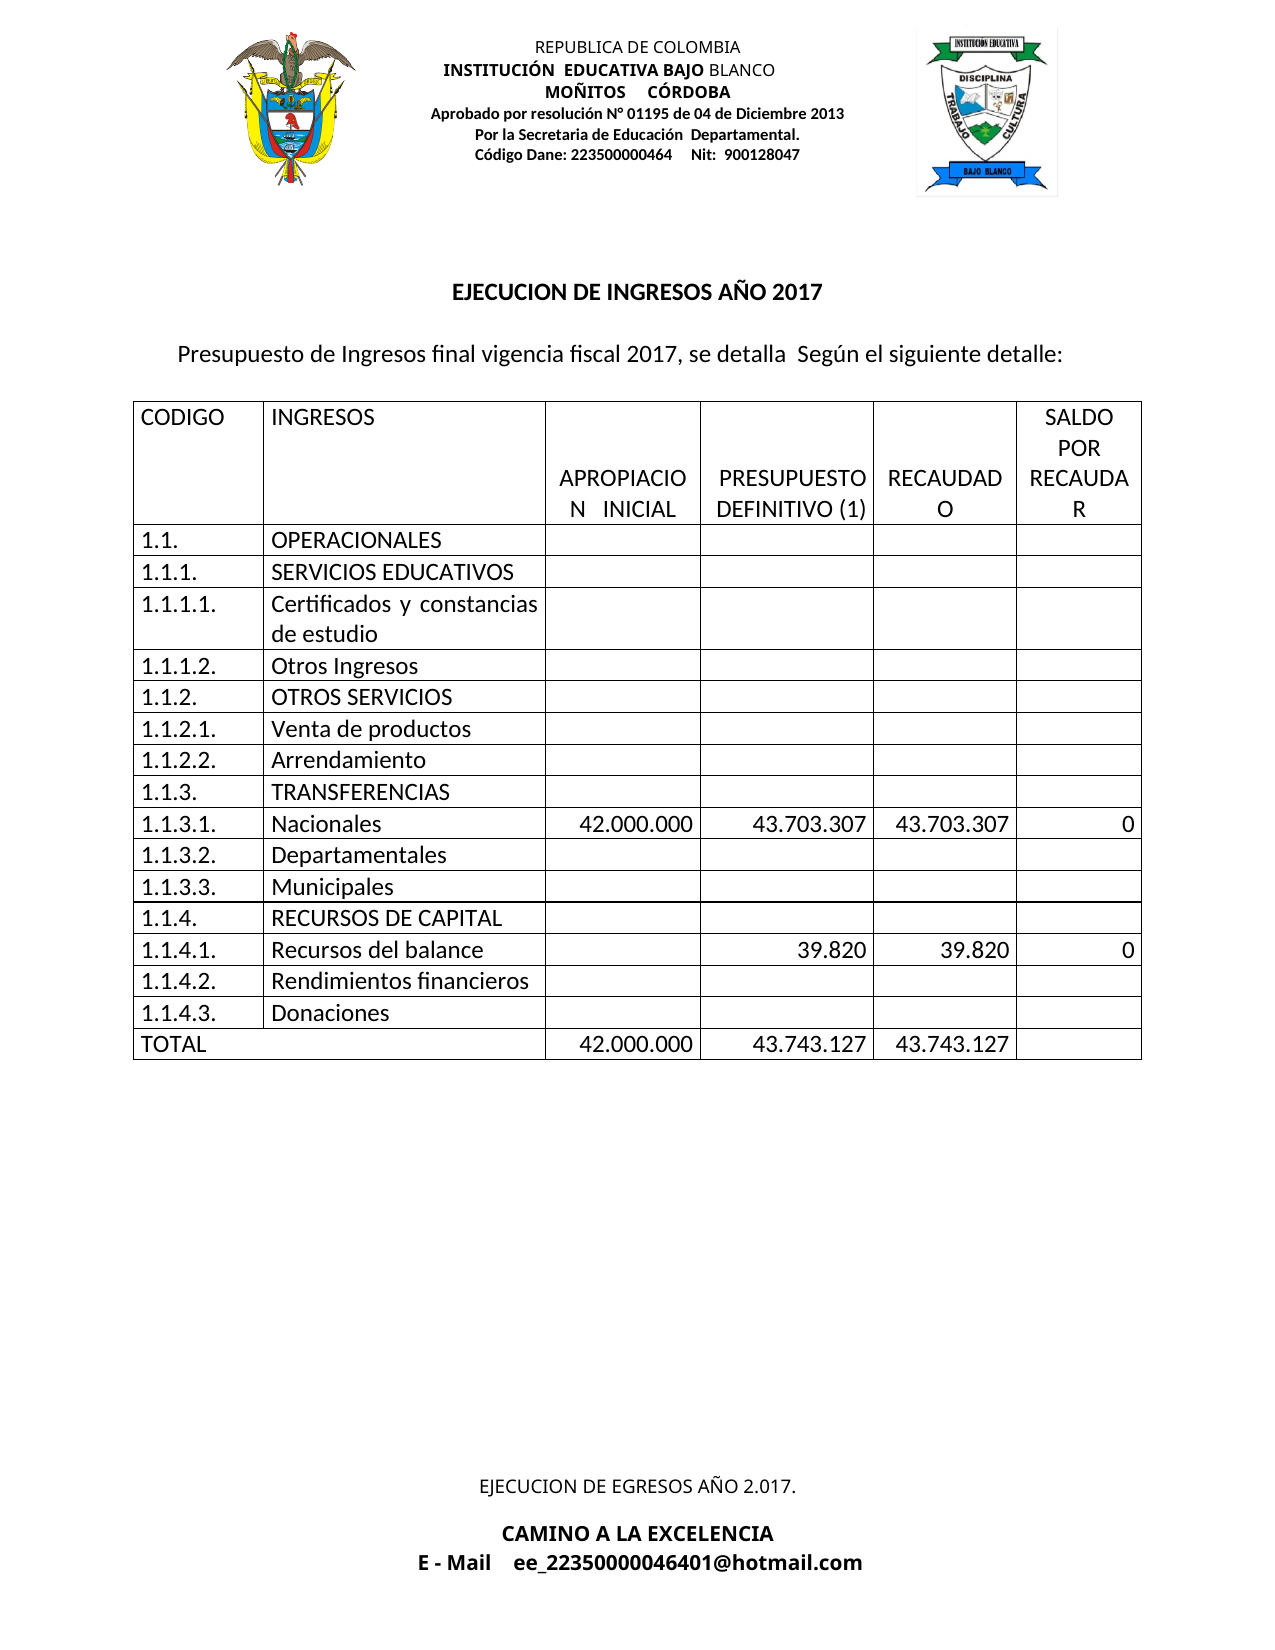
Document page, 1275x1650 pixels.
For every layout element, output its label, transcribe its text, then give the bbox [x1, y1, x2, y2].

table_cell [1017, 681, 1141, 712]
table_cell [701, 650, 873, 680]
table_cell [1017, 650, 1141, 680]
table_cell 1.1.1.1. [134, 588, 263, 649]
table_cell [546, 588, 700, 649]
table_cell TOTAL [134, 1029, 545, 1059]
table_cell 1.1.3.1. [134, 808, 263, 838]
table_cell [701, 556, 873, 587]
table_cell Arrendamiento [264, 745, 545, 775]
table_cell [546, 745, 700, 775]
table_cell [874, 681, 1016, 712]
table_cell Certificados y constancias de estudio [264, 588, 545, 649]
table_cell [874, 871, 1016, 901]
table_cell 42.000.000 [546, 1029, 700, 1059]
table_cell [874, 588, 1016, 649]
table_header PRESUPUESTO DEFINITIVO (1) [701, 402, 873, 524]
table_cell [1017, 966, 1141, 996]
table_cell [701, 997, 873, 1028]
table_cell 43.743.127 [701, 1029, 873, 1059]
table_cell [546, 525, 700, 555]
picture [915, 14, 1060, 200]
table_cell 1.1.2.2. [134, 745, 263, 775]
table_cell [1017, 556, 1141, 587]
table_cell 1.1.4.3. [134, 997, 263, 1028]
table_header APROPIACION INICIAL [546, 402, 700, 524]
table_cell [874, 903, 1016, 933]
table_cell [701, 839, 873, 870]
table_cell [1017, 745, 1141, 775]
table_cell [701, 776, 873, 807]
table_cell 1.1.4. [134, 903, 263, 933]
table_cell [1017, 1029, 1141, 1059]
table_cell [874, 839, 1016, 870]
table_cell 43.703.307 [874, 808, 1016, 838]
table_cell Donaciones [264, 997, 545, 1028]
table_header CODIGO [134, 402, 263, 524]
table_cell [701, 681, 873, 712]
table_cell [874, 525, 1016, 555]
table_cell 43.743.127 [874, 1029, 1016, 1059]
table_cell [546, 966, 700, 996]
table_cell [1017, 871, 1141, 901]
table_cell TRANSFERENCIAS [264, 776, 545, 807]
table_cell SERVICIOS EDUCATIVOS [264, 556, 545, 587]
table_cell [1017, 997, 1141, 1028]
table_cell [701, 966, 873, 996]
table_cell [874, 713, 1016, 743]
table_cell Recursos del balance [264, 934, 545, 964]
table_cell 1.1.2. [134, 681, 263, 712]
table_cell [546, 839, 700, 870]
table_cell [546, 934, 700, 964]
table_cell Venta de productos [264, 713, 545, 743]
table_cell [1017, 713, 1141, 743]
table_cell [1017, 776, 1141, 807]
table_cell [546, 681, 700, 712]
table_header RECAUDADO [874, 402, 1016, 524]
table_cell [546, 556, 700, 587]
table_header SALDO POR RECAUDAR [1017, 402, 1141, 524]
table_cell 43.703.307 [701, 808, 873, 838]
table_cell [1017, 903, 1141, 933]
table_cell [546, 650, 700, 680]
table_cell Departamentales [264, 839, 545, 870]
table_cell 1.1.4.1. [134, 934, 263, 964]
table_cell [1017, 839, 1141, 870]
table_cell 0 [1017, 808, 1141, 838]
table_cell [701, 713, 873, 743]
table_cell [701, 871, 873, 901]
table_cell [874, 776, 1016, 807]
table_cell [701, 588, 873, 649]
text Presupuesto de Ingresos final vigencia fiscal 2017, se detalla Según el siguiente detalle: [177, 338, 1098, 369]
table_cell [546, 776, 700, 807]
table_cell RECURSOS DE CAPITAL [264, 903, 545, 933]
table_cell Rendimientos financieros [264, 966, 545, 996]
table_header INGRESOS [264, 402, 545, 524]
table_cell [546, 871, 700, 901]
table_cell 42.000.000 [546, 808, 700, 838]
table_cell 1.1.4.2. [134, 966, 263, 996]
table_cell Nacionales [264, 808, 545, 838]
table_cell OTROS SERVICIOS [264, 681, 545, 712]
table_cell OPERACIONALES [264, 525, 545, 555]
table_cell [546, 903, 700, 933]
table_cell Otros Ingresos [264, 650, 545, 680]
table_cell [874, 650, 1016, 680]
table_cell Municipales [264, 871, 545, 901]
table_cell 1.1.3.2. [134, 839, 263, 870]
table_cell 1.1.2.1. [134, 713, 263, 743]
table_cell [874, 997, 1016, 1028]
table_cell [546, 997, 700, 1028]
table_cell [874, 745, 1016, 775]
text EJECUCION DE EGRESOS AÑO 2.017. [177, 1473, 1098, 1499]
table_cell [874, 556, 1016, 587]
table_cell [701, 525, 873, 555]
text EJECUCION DE INGRESOS AÑO 2017 [177, 276, 1098, 306]
table_cell [701, 745, 873, 775]
table_cell [874, 966, 1016, 996]
table_cell [1017, 588, 1141, 649]
table_cell 39.820 [701, 934, 873, 964]
table_cell 1.1.1.2. [134, 650, 263, 680]
table_cell [701, 903, 873, 933]
table_cell [546, 713, 700, 743]
table_cell [1017, 525, 1141, 555]
table_cell 1.1.3. [134, 776, 263, 807]
table_cell 39.820 [874, 934, 1016, 964]
table_cell 1.1. [134, 525, 263, 555]
table_cell 1.1.1. [134, 556, 263, 587]
table_cell 0 [1017, 934, 1141, 964]
table_cell 1.1.3.3. [134, 871, 263, 901]
